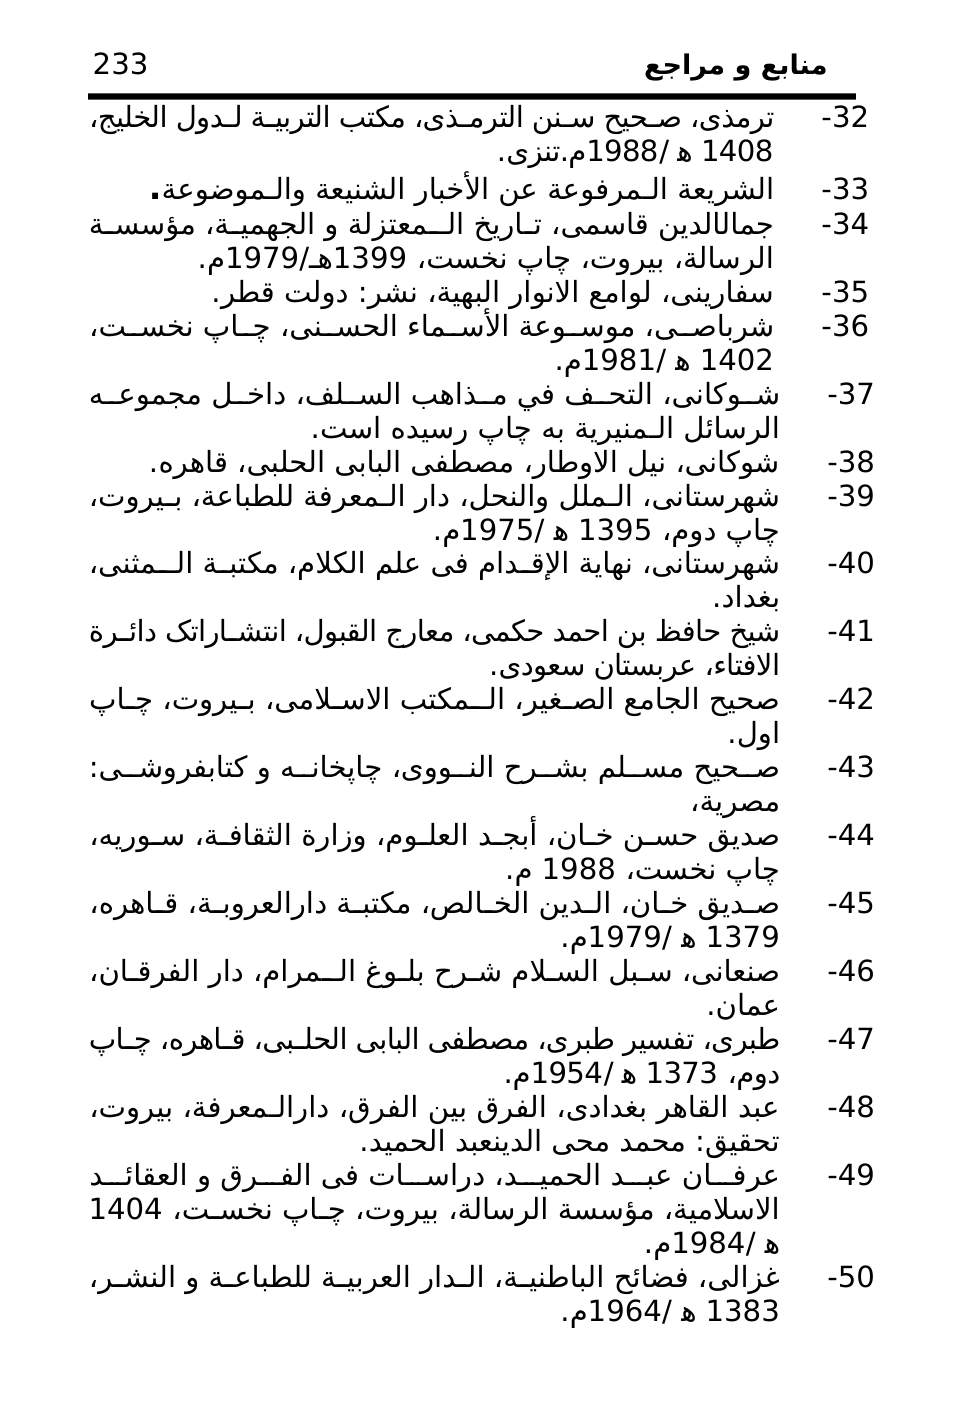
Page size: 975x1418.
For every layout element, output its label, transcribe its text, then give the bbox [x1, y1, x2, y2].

list صنعانی، سبل السلام شرح بلوغ الـمرام، دار الفرقان، عمان. [89, 954, 827, 1022]
list عبد القاهر بغدادی، الفرق بین الفرق، دارالـمعرفة، بیروت، تحقیق: محمد محی الدینعبد الحمید. [89, 1090, 827, 1158]
list شوکانی، نیل الاوطار، مصطفی البابی الحلبی، قاهره. [89, 445, 827, 479]
list شهرستانی، نهایة الإقدام فی علم الکلام، مکتبة الـمثنی، بغداد. [89, 547, 827, 615]
list صحیح الجامع الصغیر، الـمکتب الاسلامی، بیروت، چاپ اول. [89, 683, 827, 751]
list سفارینی، لوامع الانوار البهیة، نشر: دولت قطر. [89, 275, 821, 309]
list شیخ حافظ بن احمد حکمی، معارج القبول، انتشاراتک دائرة الافتاء، عربستان سعودی. [89, 615, 827, 683]
list صدیق حسن خان، أبجد العلوم، وزارة الثقافة، سوریه، چاپ نخست، 1988 م. [89, 818, 827, 886]
list شهرستانی، الـملل والنحل، دار الـمعرفة للطباعة، بیروت، چاپ دوم، 1395 ﻫ /1975م. [89, 479, 827, 547]
list صحیح مسلم بشرح النووی، چاپخانه و کتابفروشی: مصریة، [89, 751, 827, 818]
list صدیق خان، الدین الخالص، مکتبة دارالعروبة، قاهره، 1379 ﻫ /1979م. [89, 886, 827, 954]
list شوکانی، التحف في مذاهب السلف، داخل مجموعه الرسائل الـمنیریة به چاپ رسیده است. [89, 377, 827, 445]
list الشریعة الـمرفوعة عن الأخبار الشنیعة والـموضوعة. [89, 168, 821, 207]
list طبری، تفسیر طبری، مصطفی البابی الحلبی، قاهره، چاپ دوم، 1373 ﻫ /1954م. [89, 1022, 827, 1090]
list عرفان عبد الحمید، دراسات فی الفرق و العقائد الاسلامیة، مؤسسة الرسالة، بیروت، چاپ نخست، 1404 ﻫ /1984م. [89, 1158, 827, 1260]
list ترمذی، صحیح سنن الترمذی، مکتب التربیة لدول الخلیج، 1408 ﻫ /1988م.تنزی. [89, 100, 821, 168]
list جمال‏الدین قاسمی، تاریخ الـمعتزلة و الجهمیة، مؤسسة الرسالة، بیروت، چاپ نخست، 1399هـ/1979م. [89, 207, 821, 275]
list غزالی، فضائح الباطنیة، الدار العربیة للطباعة و النشر،1383 ﻫ /1964م. [89, 1260, 827, 1328]
list شرباصی، موسوعة الأسماء الحسنی، چاپ نخست، 1402 ﻫ /1981م. [89, 309, 821, 377]
